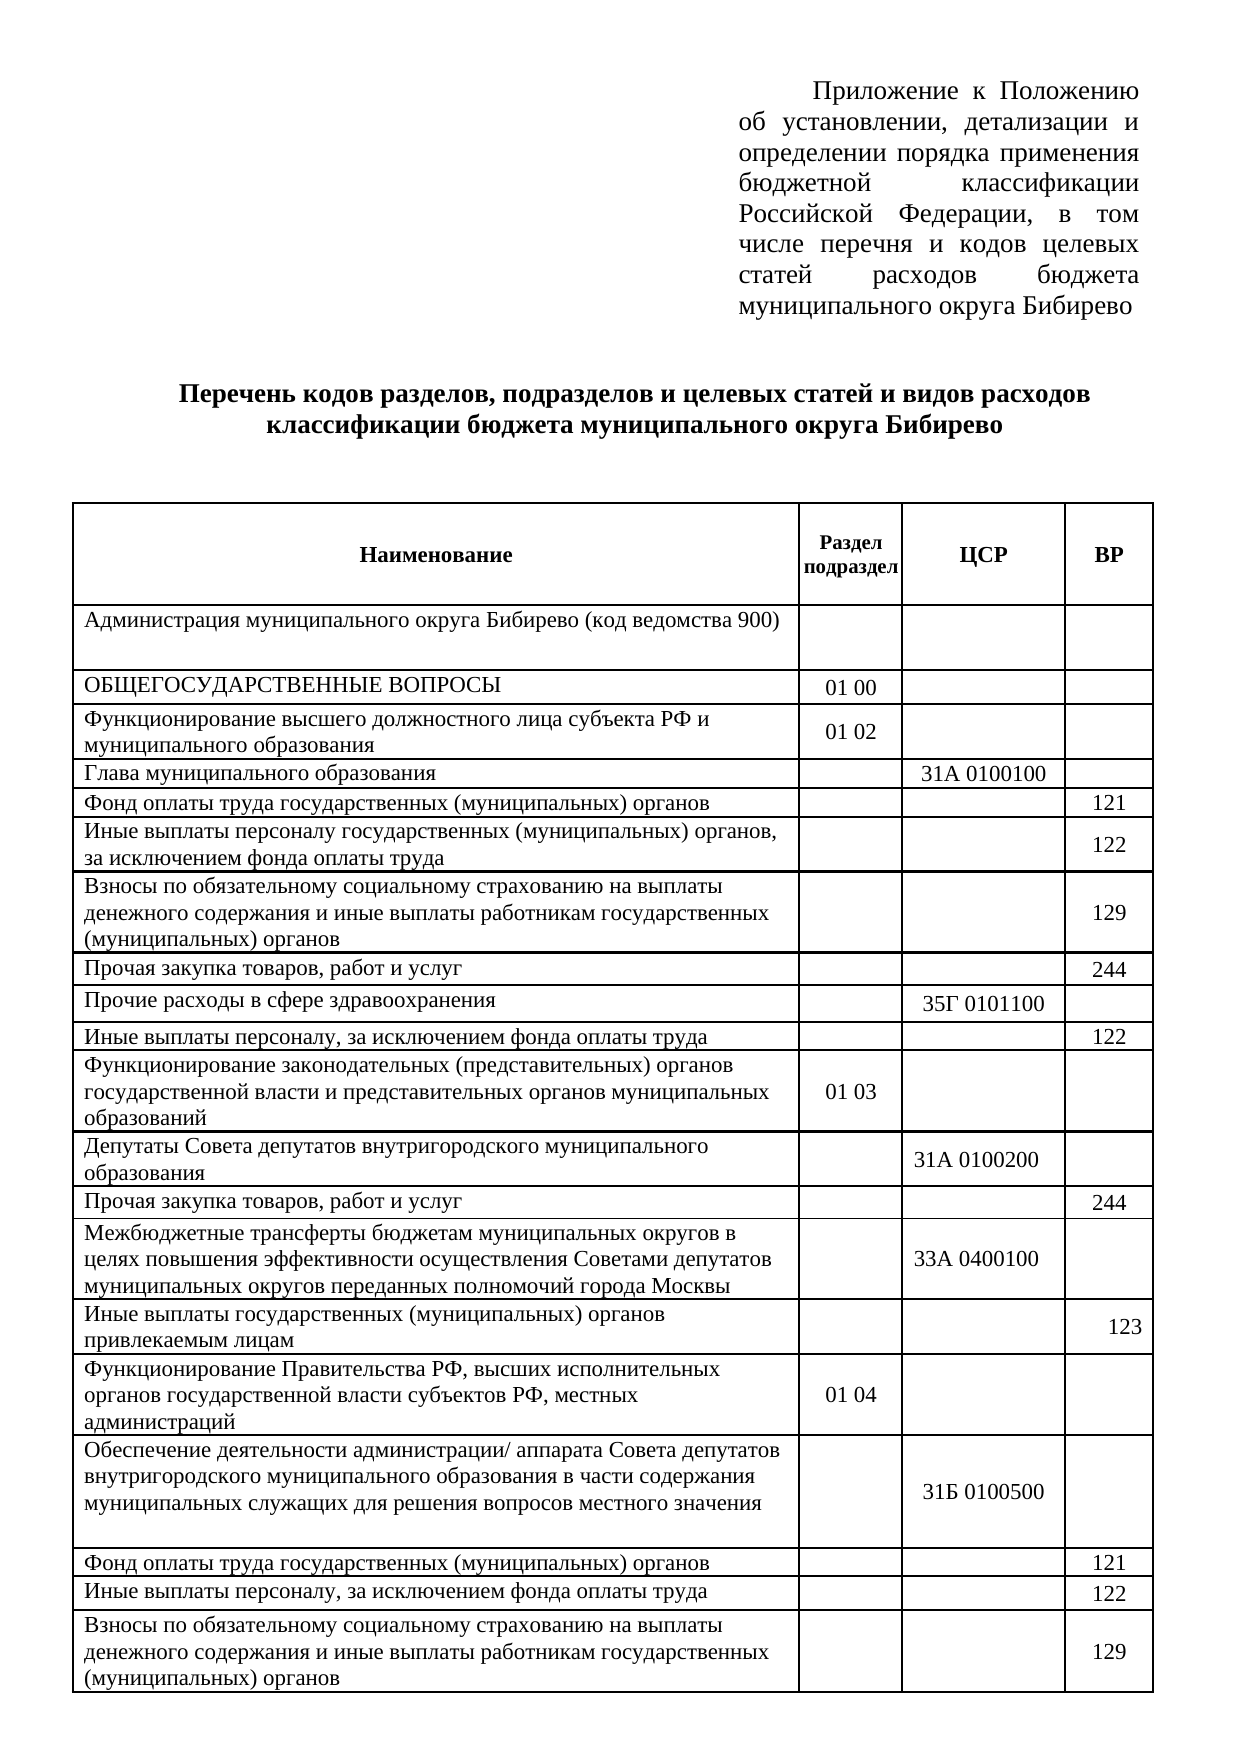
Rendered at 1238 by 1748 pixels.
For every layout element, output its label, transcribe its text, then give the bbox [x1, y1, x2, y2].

table_cell [903, 789, 1064, 816]
table_cell 129 [1066, 1611, 1152, 1691]
table_cell [1066, 671, 1152, 703]
table_header Раздел подраздел [800, 504, 901, 603]
table_cell Фонд оплаты труда государственных (муниципальных) органов [74, 789, 798, 816]
table_cell 244 [1066, 1187, 1152, 1218]
table_cell 35Г 0101100 [903, 986, 1064, 1021]
table_cell Прочая закупка товаров, работ и услуг [74, 1187, 798, 1218]
table_header Наименование [74, 504, 798, 603]
table_cell [903, 1355, 1064, 1434]
table_cell [1066, 1355, 1152, 1434]
table_cell 122 [1066, 818, 1152, 870]
table_cell [800, 1436, 901, 1547]
table_cell [800, 1611, 901, 1691]
table_cell 121 [1066, 1549, 1152, 1575]
table_cell 244 [1066, 954, 1152, 984]
table_cell 01 04 [800, 1355, 901, 1434]
table_cell [903, 818, 1064, 870]
table_header ВР [1066, 504, 1152, 603]
table_cell 31А 0100100 [903, 760, 1064, 787]
table_cell ОБЩЕГОСУДАРСТВЕННЫЕ ВОПРОСЫ [74, 671, 798, 703]
table_cell 01 03 [800, 1051, 901, 1130]
table_cell Иные выплаты персоналу государственных (муниципальных) органов, за исключением фонда оплаты труда [74, 818, 798, 870]
table_cell Фонд оплаты труда государственных (муниципальных) органов [74, 1549, 798, 1575]
table_cell [800, 606, 901, 669]
table_cell 122 [1066, 1023, 1152, 1049]
table_cell [903, 1051, 1064, 1130]
table_cell 129 [1066, 873, 1152, 951]
table_cell Межбюджетные трансферты бюджетам муниципальных округов в целях повышения эффективности осуществления Советами депутатов муниципальных округов переданных полномочий города Москвы [74, 1219, 798, 1298]
table_cell [903, 1023, 1064, 1049]
table_cell Функционирование законодательных (представительных) органов государственной власти и представительных органов муниципальных образований [74, 1051, 798, 1130]
table_cell [800, 1023, 901, 1049]
table_cell 122 [1066, 1577, 1152, 1609]
table_cell [1066, 1436, 1152, 1547]
table_cell Глава муниципального образования [74, 760, 798, 787]
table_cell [74, 1577, 798, 1609]
table_cell [800, 1577, 901, 1609]
table_cell [903, 1577, 1064, 1609]
table_cell 01 02 [800, 705, 901, 757]
table_cell Функционирование Правительства РФ, высших исполнительных органов государственной власти субъектов РФ, местных администраций [74, 1355, 798, 1434]
table_cell [800, 1133, 901, 1185]
table_cell [903, 1549, 1064, 1575]
table_cell [903, 606, 1064, 669]
table_cell 121 [1066, 789, 1152, 816]
table_cell [800, 873, 901, 951]
table_cell Функционирование высшего должностного лица субъекта РФ и муниципального образования [74, 705, 798, 757]
table_cell Иные выплаты персоналу, за исключением фонда оплаты труда [74, 1023, 798, 1049]
table_cell [1066, 705, 1152, 757]
table_cell [903, 1300, 1064, 1353]
table_cell 31А 0100200 [903, 1133, 1064, 1185]
table_cell [903, 671, 1064, 703]
table_cell [1066, 760, 1152, 787]
table_cell [1066, 1051, 1152, 1130]
table_cell [903, 1611, 1064, 1691]
table_cell 31Б 0100500 [903, 1436, 1064, 1547]
table_cell Администрация муниципального округа Бибирево (код ведомства 900) [74, 606, 798, 669]
table_cell [1066, 606, 1152, 669]
table_cell Прочая закупка товаров, работ и услуг [74, 954, 798, 984]
table_cell [800, 1219, 901, 1298]
table_cell Прочие расходы в сфере здравоохранения [74, 986, 798, 1021]
table_header ЦСР [903, 504, 1064, 603]
table_cell [800, 954, 901, 984]
table_cell [903, 873, 1064, 951]
table_cell [800, 1300, 901, 1353]
table_cell [800, 789, 901, 816]
table_cell [1066, 1219, 1152, 1298]
table_cell Взносы по обязательному социальному страхованию на выплаты денежного содержания и иные выплаты работникам государственных (муниципальных) органов [74, 873, 798, 951]
text Приложение к Положению об установлении, детализации и определении порядка применения бюджетной классификации Российской Федерации, в том числе перечня и кодов целевых статей расходов бюджета муниципального округа Бибирево [738, 75, 1139, 320]
table_cell [800, 760, 901, 787]
table_cell [1066, 1133, 1152, 1185]
table_cell [903, 705, 1064, 757]
table_cell [800, 1187, 901, 1218]
table_cell [800, 986, 901, 1021]
table_cell Обеспечение деятельности администрации/ аппарата Совета депутатов внутригородского муниципального образования в части содержания муниципальных служащих для решения вопросов местного значения [74, 1436, 798, 1547]
table_cell 123 [1066, 1300, 1152, 1353]
table_cell Депутаты Совета депутатов внутригородского муниципального образования [74, 1133, 798, 1185]
table_cell Иные выплаты государственных (муниципальных) органов привлекаемым лицам [74, 1300, 798, 1353]
table_cell [1066, 986, 1152, 1021]
table_cell [903, 1187, 1064, 1218]
text Перечень кодов разделов, подразделов и целевых статей и видов расходов классификации бюджета муниципального округа Бибирево [118, 377, 1152, 440]
table_cell Взносы по обязательному социальному страхованию на выплаты денежного содержания и иные выплаты работникам государственных (муниципальных) органов [74, 1611, 798, 1691]
table_cell 33А 0400100 [903, 1219, 1064, 1298]
table_cell [800, 818, 901, 870]
table_cell [800, 1549, 901, 1575]
table_cell 01 00 [800, 671, 901, 703]
table_cell [903, 954, 1064, 984]
